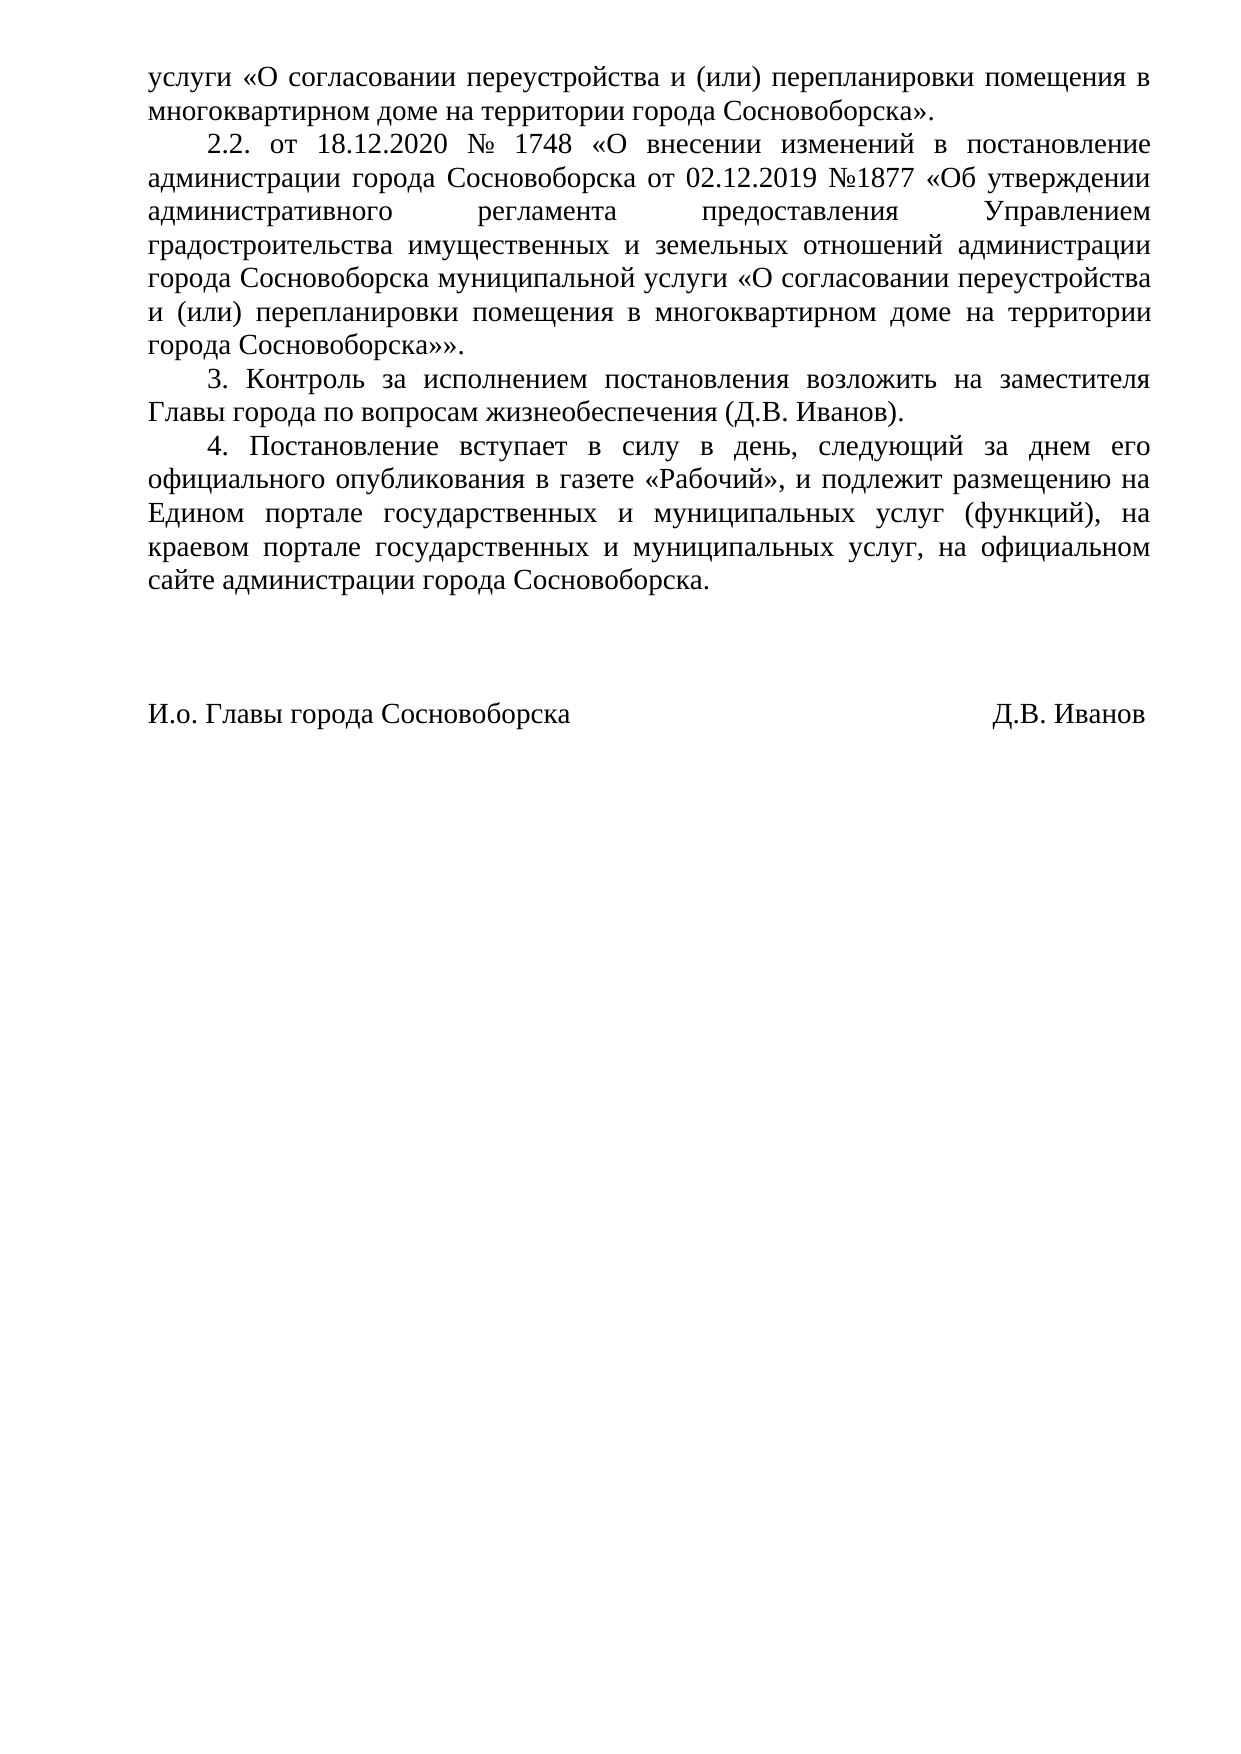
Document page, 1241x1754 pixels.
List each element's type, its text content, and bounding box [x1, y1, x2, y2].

text 4. Постановление вступает в силу в день, следующий за днем его официального опубликования в газете «Рабочий», и подлежит размещению на Едином портале государственных и муниципальных услуг (функций), на краевом портале государственных и муниципальных услуг, на официальном сайте администрации города Сосновоборска. [148, 428, 1152, 596]
text 3. Контроль за исполнением постановления возложить на заместителя Главы города по вопросам жизнеобеспечения (Д.В. Иванов). [148, 361, 1152, 428]
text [148, 59, 1152, 126]
text И.о. Главы города Сосновоборска Д.В. Иванов [148, 696, 1152, 730]
text 2.2. от 18.12.2020 № 1748 «О внесении изменений в постановление администрации города Сосновоборска от 02.12.2019 №1877 «Об утверждении административного регламента предоставления Управлением градостроительства имущественных и земельных отношений администрации города Сосновоборска муниципальной услуги «О согласовании переустройства и (или) перепланировки помещения в многоквартирном доме на территории города Сосновоборска»». [148, 126, 1152, 361]
